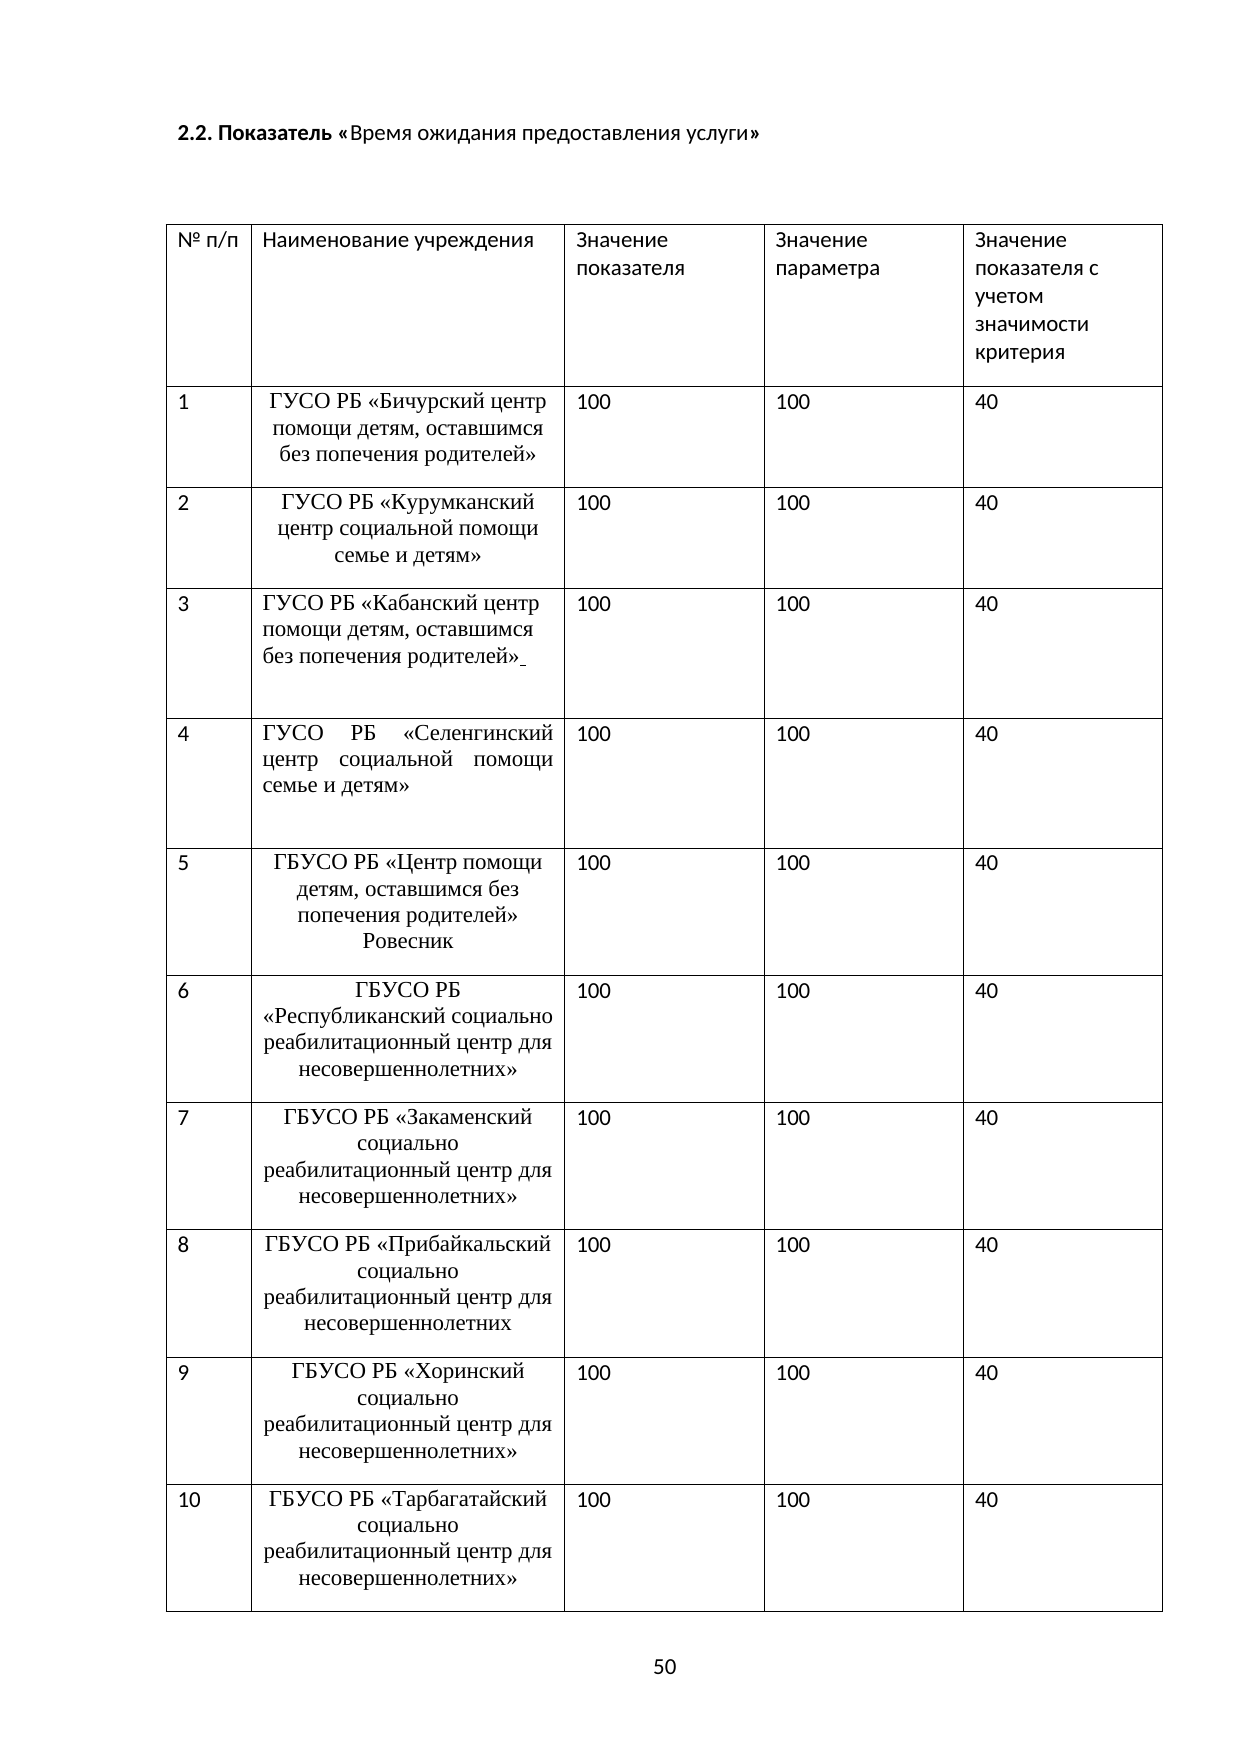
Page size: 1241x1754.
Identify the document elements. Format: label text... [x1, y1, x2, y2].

table_header Наименование учреждения [252, 225, 564, 386]
table_cell ГБУСО РБ «Центр помощи детям, оставшимся без попечения родителей» Ровесник [252, 849, 564, 975]
table_cell 100 [765, 1485, 963, 1611]
table_cell 100 [765, 488, 963, 588]
table_header Значение параметра [765, 225, 963, 386]
table_cell 5 [167, 849, 251, 975]
table_cell 100 [565, 589, 764, 718]
table_cell 100 [765, 387, 963, 487]
table_cell 100 [565, 719, 764, 847]
table_cell 40 [964, 976, 1162, 1102]
table_cell 8 [167, 1230, 251, 1357]
table_cell 100 [765, 1230, 963, 1357]
table_cell 100 [565, 849, 764, 975]
table_header № п/п [167, 225, 251, 386]
table_cell 40 [964, 849, 1162, 975]
text 2.2. Показатель «Время ожидания предоставления услуги» [177, 118, 1152, 146]
table_cell 100 [765, 1103, 963, 1229]
table_cell ГБУСО РБ «Тарбагатайский социально реабилитационный центр для несовершеннолетних» [252, 1485, 564, 1611]
table_header Значение показателя [565, 225, 764, 386]
table_cell 40 [964, 1358, 1162, 1484]
table_cell 100 [565, 387, 764, 487]
table_cell 3 [167, 589, 251, 718]
table_cell 100 [565, 1485, 764, 1611]
table_cell 100 [765, 1358, 963, 1484]
table_cell 40 [964, 387, 1162, 487]
table_cell 40 [964, 488, 1162, 588]
table_cell 40 [964, 1230, 1162, 1357]
table_cell 40 [964, 589, 1162, 718]
table_cell 1 [167, 387, 251, 487]
table_cell 6 [167, 976, 251, 1102]
table_cell 100 [565, 976, 764, 1102]
table_cell ГБУСО РБ «Республиканский социально реабилитационный центр для несовершеннолетних» [252, 976, 564, 1102]
table_cell 40 [964, 1103, 1162, 1229]
table_cell ГУСО РБ «Селенгинский центр социальной помощи семье и детям» [252, 719, 564, 847]
table_cell 100 [765, 849, 963, 975]
table_cell 7 [167, 1103, 251, 1229]
table_cell 100 [565, 1358, 764, 1484]
table_cell 100 [565, 488, 764, 588]
table_header Значение показателя с учетом значимости критерия [964, 225, 1162, 386]
table_cell ГУСО РБ «Кабанский центр помощи детям, оставшимся без попечения родителей» [252, 589, 564, 718]
table_cell 9 [167, 1358, 251, 1484]
table_cell 100 [565, 1230, 764, 1357]
table_cell 40 [964, 719, 1162, 847]
table_cell 100 [565, 1103, 764, 1229]
table_cell 2 [167, 488, 251, 588]
table_cell ГУСО РБ «Курумканский центр социальной помощи семье и детям» [252, 488, 564, 588]
table_cell 100 [765, 589, 963, 718]
table_cell 100 [765, 719, 963, 847]
table_cell ГБУСО РБ «Прибайкальский социально реабилитационный центр для несовершеннолетних [252, 1230, 564, 1357]
table_cell ГБУСО РБ «Закаменский социально реабилитационный центр для несовершеннолетних» [252, 1103, 564, 1229]
table_cell ГУСО РБ «Бичурский центр помощи детям, оставшимся без попечения родителей» [252, 387, 564, 487]
table_cell 100 [765, 976, 963, 1102]
table_cell 4 [167, 719, 251, 847]
table_cell 40 [964, 1485, 1162, 1611]
table_cell ГБУСО РБ «Хоринский социально реабилитационный центр для несовершеннолетних» [252, 1358, 564, 1484]
table_cell 10 [167, 1485, 251, 1611]
